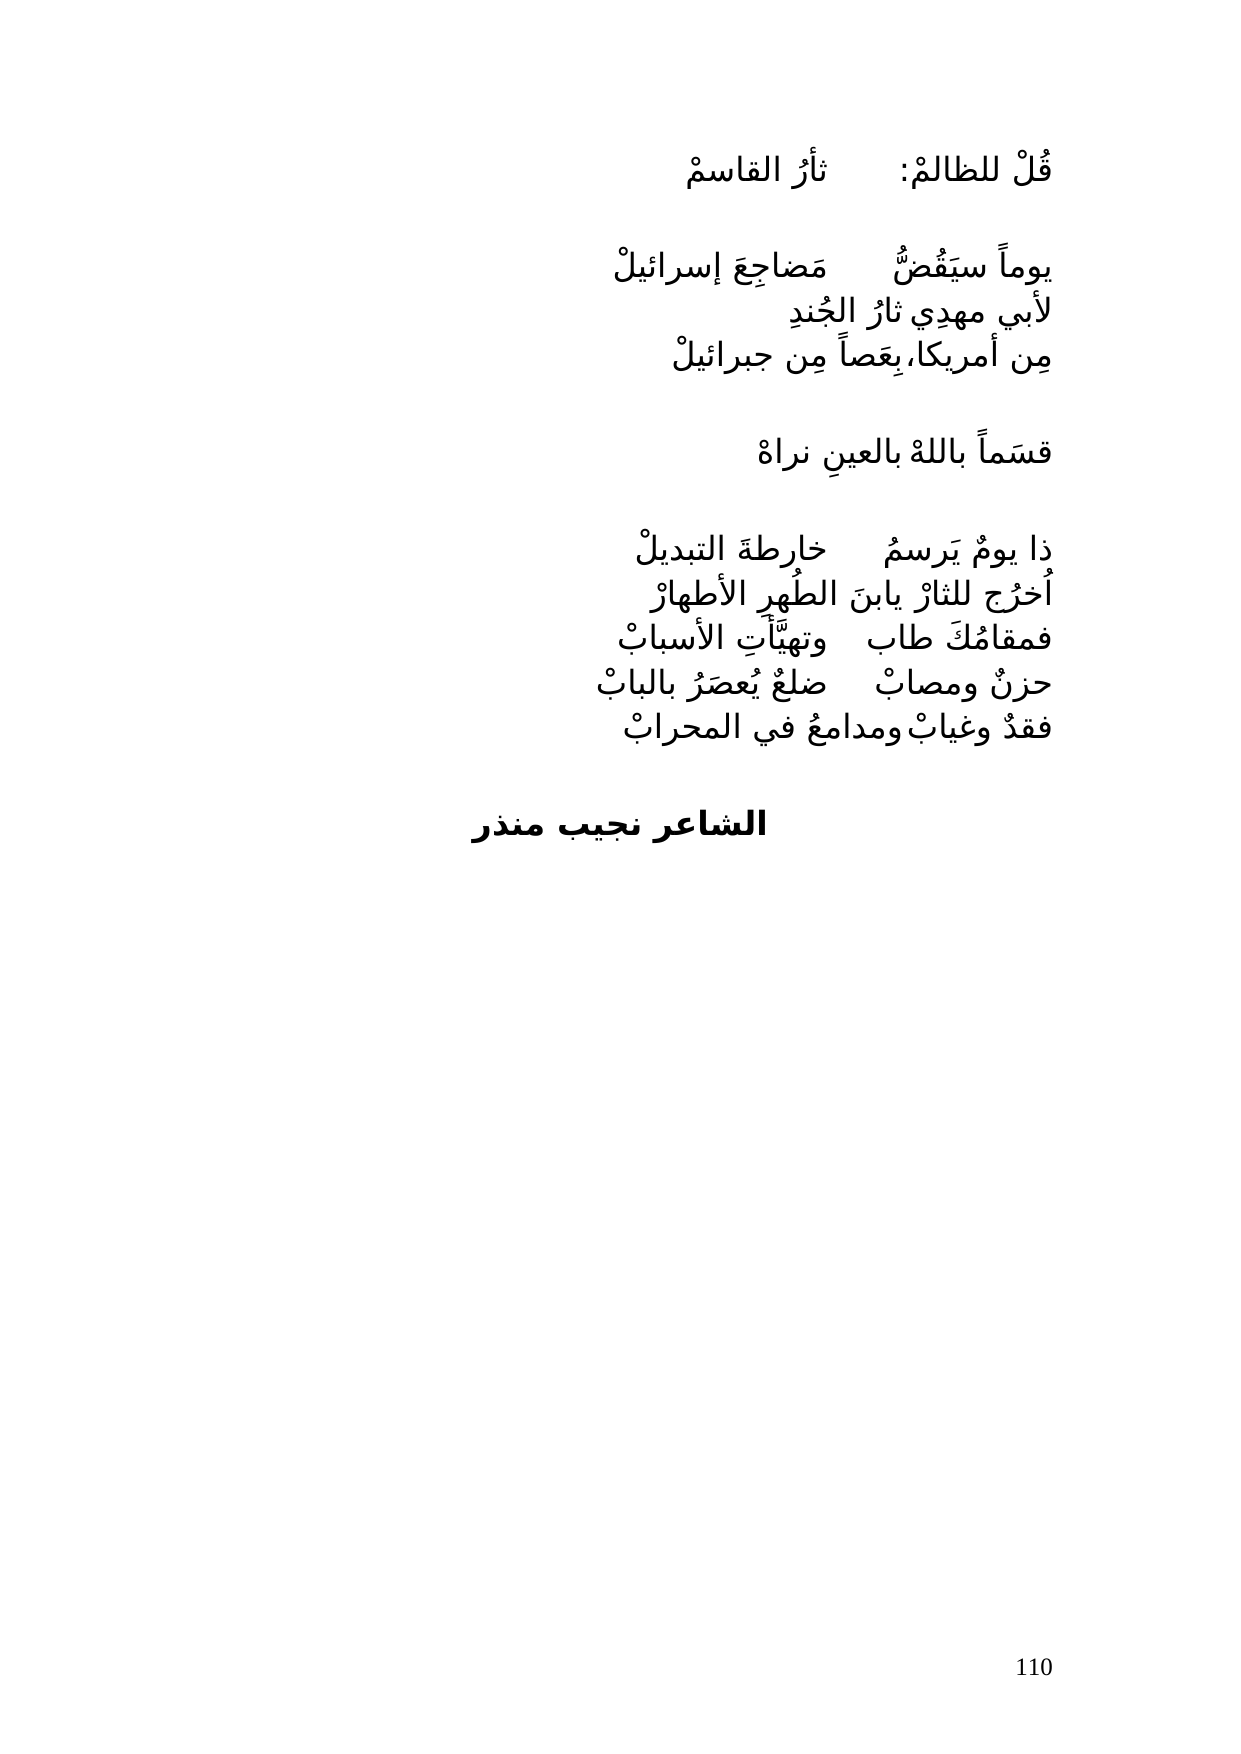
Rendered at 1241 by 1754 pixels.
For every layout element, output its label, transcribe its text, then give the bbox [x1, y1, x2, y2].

text لأبي مهدِي ثارُ الجُندِ [187, 291, 1053, 330]
text يوماً سيَقُضُّ مَضاجِعَ إسرائيلْ [187, 247, 1053, 286]
text قسَماً باللهْ بالعينِ نراهْ [187, 433, 1053, 472]
text فقدٌ وغيابْ ومدامعُ في المحرابْ [187, 708, 1053, 747]
text قُلْ للظالمْ: ثأرُ القاسمْ [187, 150, 1053, 189]
text الشاعر نجيب منذر [187, 804, 1053, 843]
text فمقامُكَ طاب وتهيَّأتِ الأسبابْ [187, 619, 1053, 657]
text اُخرُج للثارْ يابنَ الطُهرِ الأطهارْ [187, 574, 1053, 613]
text مِن أمريكا، بِعَصاً مِن جبرائيلْ [187, 336, 1053, 375]
text حزنٌ ومصابْ ضلعٌ يُعصَرُ بالبابْ [187, 663, 1053, 702]
text ذا يومٌ يَرسمُ خارطةَ التبديلْ [187, 529, 1053, 568]
